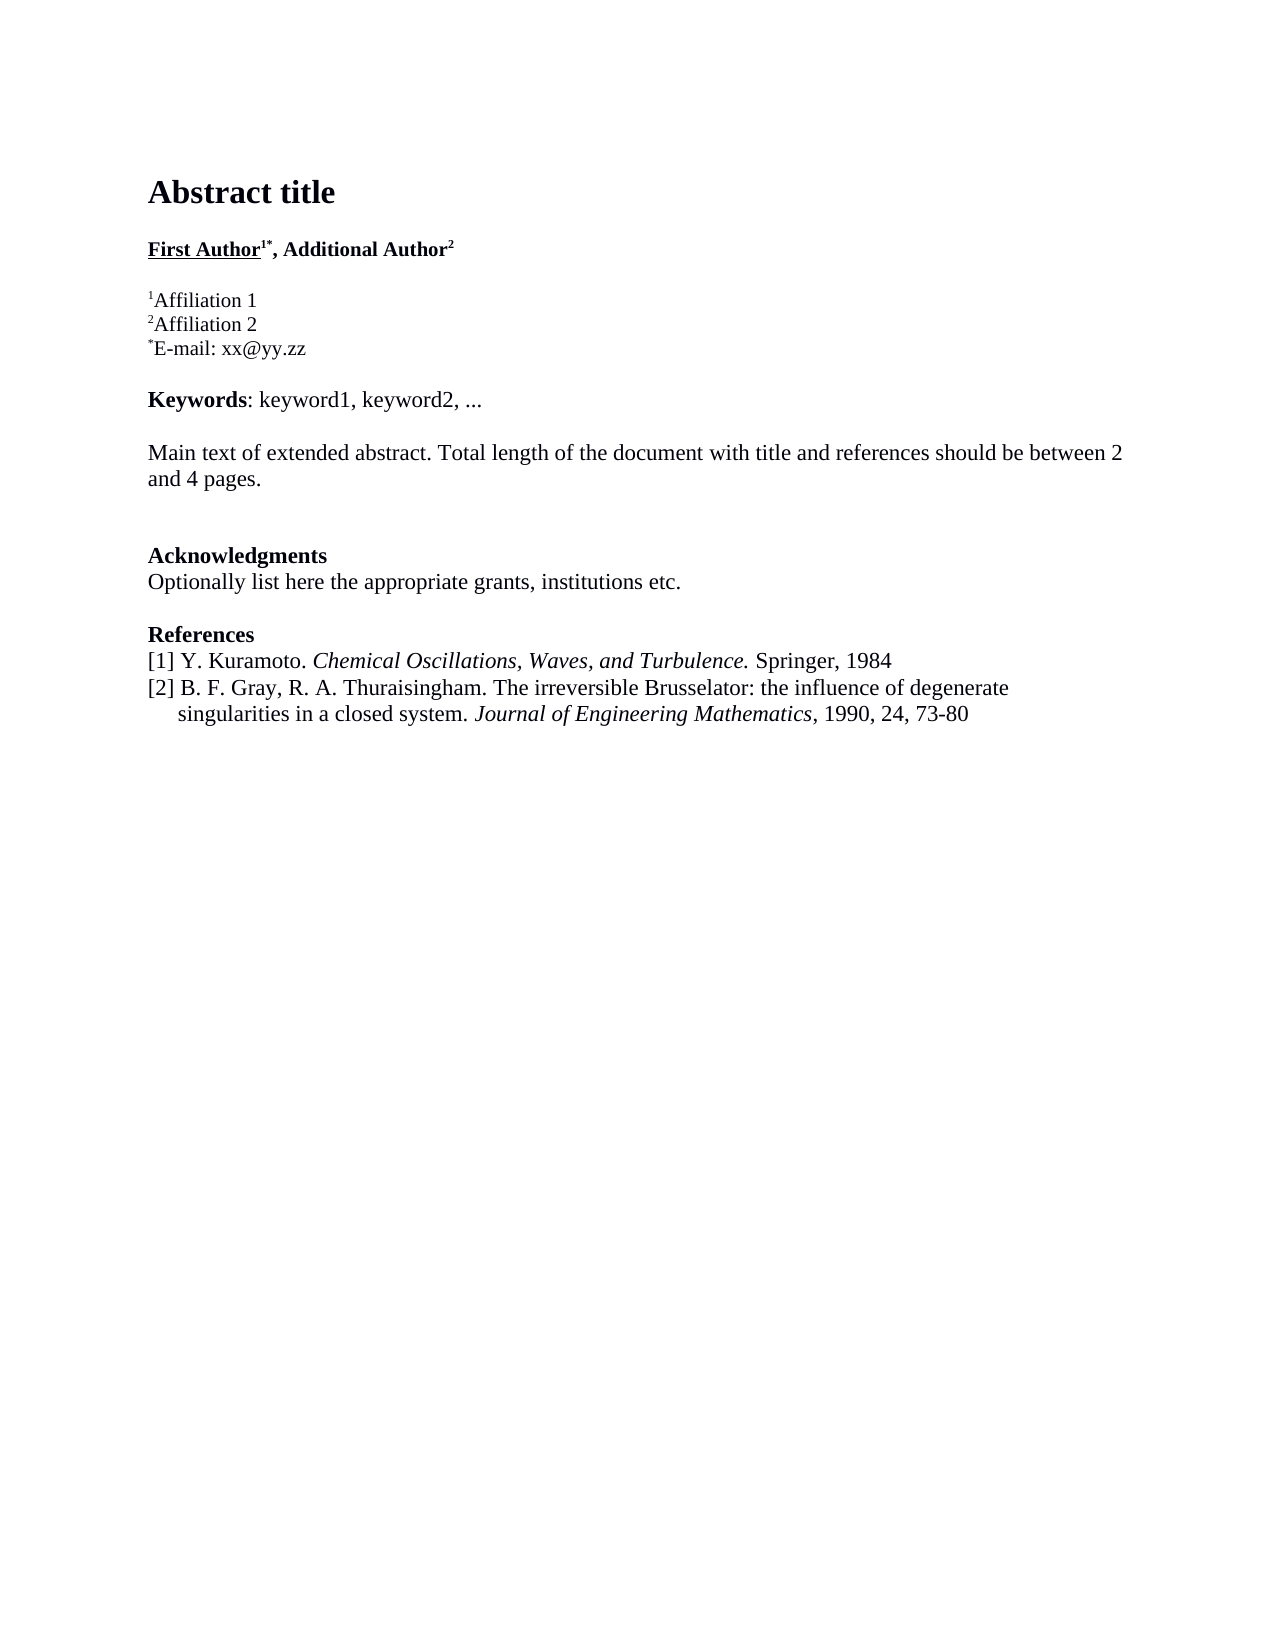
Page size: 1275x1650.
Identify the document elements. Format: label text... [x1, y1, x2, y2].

text Keywords: keyword1, keyword2, ... [148, 386, 1127, 413]
text First Author1*, Additional Author2 [148, 237, 1127, 261]
text Acknowledgments [148, 542, 1127, 568]
list Abstract title [148, 173, 1127, 211]
text *E-mail: xx@yy.zz [148, 336, 1127, 360]
text [1] Y. Kuramoto. Chemical Oscillations, Waves, and Turbulence. Springer, 1984 [148, 647, 1127, 674]
text Main text of extended abstract. Total length of the document with title and references should be between 2 and 4 pages. [148, 439, 1127, 492]
text Optionally list here the appropriate grants, institutions etc. [148, 568, 1127, 595]
text 1Affiliation 1 [148, 288, 1127, 312]
text References [148, 621, 1127, 647]
text [2] B. F. Gray, R. A. Thuraisingham. The irreversible Brusselator: the influence of degenerate singularities in a closed system. Journal of Engineering Mathematics, 1990, 24, 73-80 [148, 674, 1127, 727]
text 2Affiliation 2 [148, 312, 1127, 336]
